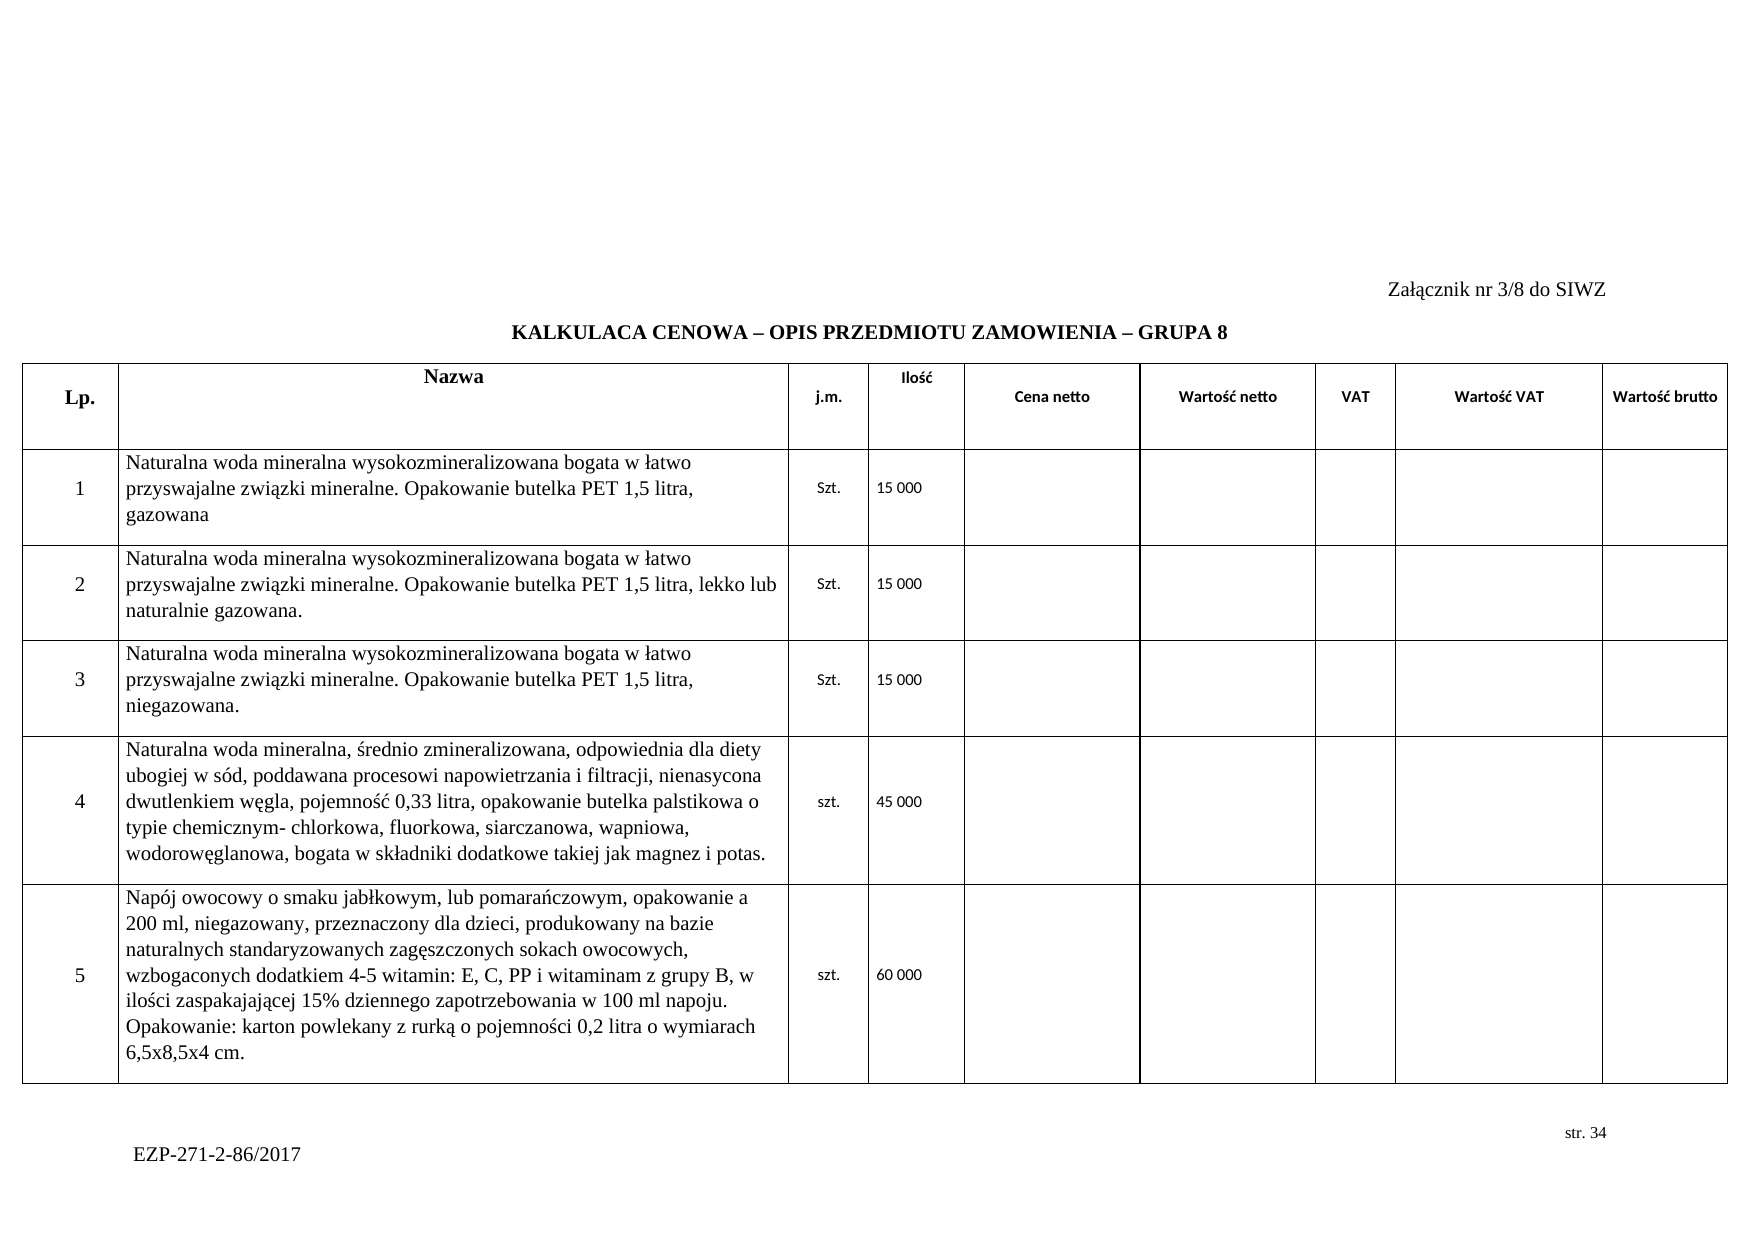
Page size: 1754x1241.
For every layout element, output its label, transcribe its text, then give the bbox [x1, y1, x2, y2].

table_header Wartość netto [1141, 364, 1315, 449]
table_cell [1316, 885, 1395, 1083]
table_cell [1396, 450, 1602, 544]
table_cell [1316, 641, 1395, 736]
table_cell Szt. [789, 641, 868, 736]
table_cell 15 000 [869, 450, 964, 544]
table_cell [1141, 546, 1315, 640]
table_cell Naturalna woda mineralna wysokozmineralizowana bogata w łatwo przyswajalne związki mineralne. Opakowanie butelka PET 1,5 litra, gazowana [119, 450, 788, 544]
table_header Nazwa [119, 364, 788, 449]
table_cell 1 [23, 450, 118, 544]
text Załącznik nr 3/8 do SIWZ [133, 277, 1606, 301]
table_cell szt. [789, 737, 868, 884]
table_cell 60 000 [869, 885, 964, 1083]
table_cell Szt. [789, 546, 868, 640]
table_cell [1603, 546, 1727, 640]
table_cell [1316, 546, 1395, 640]
table_cell [965, 450, 1139, 544]
table_cell [1396, 737, 1602, 884]
table_cell [1316, 737, 1395, 884]
table_header j.m. [789, 364, 868, 449]
table_header Wartość brutto [1603, 364, 1727, 449]
table_cell 15 000 [869, 546, 964, 640]
table_cell [1316, 450, 1395, 544]
table_cell Szt. [789, 450, 868, 544]
table_header Wartość VAT [1396, 364, 1602, 449]
table_header Ilość [869, 364, 964, 449]
table_header Lp. [23, 364, 118, 449]
table_cell Naturalna woda mineralna wysokozmineralizowana bogata w łatwo przyswajalne związki mineralne. Opakowanie butelka PET 1,5 litra, niegazowana. [119, 641, 788, 736]
table_cell szt. [789, 885, 868, 1083]
table_cell [965, 641, 1139, 736]
table_cell [965, 737, 1139, 884]
table_cell [1603, 885, 1727, 1083]
table_cell Naturalna woda mineralna wysokozmineralizowana bogata w łatwo przyswajalne związki mineralne. Opakowanie butelka PET 1,5 litra, lekko lub naturalnie gazowana. [119, 546, 788, 640]
table_cell 4 [23, 737, 118, 884]
table_cell [965, 546, 1139, 640]
table_header Cena netto [965, 364, 1139, 449]
table_cell Napój owocowy o smaku jabłkowym, lub pomarańczowym, opakowanie a 200 ml, niegazowany, przeznaczony dla dzieci, produkowany na bazie naturalnych standaryzowanych zagęszczonych sokach owocowych, wzbogaconych dodatkiem 4-5 witamin: E, C, PP i witaminam z grupy B, w ilości zaspakajającej 15% dziennego zapotrzebowania w 100 ml napoju. Opakowanie: karton powlekany z rurką o pojemności 0,2 litra o wymiarach 6,5x8,5x4 cm. [119, 885, 788, 1083]
table_cell [1141, 885, 1315, 1083]
table_cell [1141, 641, 1315, 736]
table_cell 45 000 [869, 737, 964, 884]
table_cell [1141, 450, 1315, 544]
table_cell [1396, 885, 1602, 1083]
table_header VAT [1316, 364, 1395, 449]
table_cell [1603, 641, 1727, 736]
table_cell [1396, 546, 1602, 640]
table_cell 3 [23, 641, 118, 736]
table_cell Naturalna woda mineralna, średnio zmineralizowana, odpowiednia dla diety ubogiej w sód, poddawana procesowi napowietrzania i filtracji, nienasycona dwutlenkiem węgla, pojemność 0,33 litra, opakowanie butelka palstikowa o typie chemicznym- chlorkowa, fluorkowa, siarczanowa, wapniowa, wodorowęglanowa, bogata w składniki dodatkowe takiej jak magnez i potas. [119, 737, 788, 884]
table_cell 15 000 [869, 641, 964, 736]
table_cell 2 [23, 546, 118, 640]
table_cell [1141, 737, 1315, 884]
text KALKULACA CENOWA – OPIS PRZEDMIOTU ZAMOWIENIA – GRUPA 8 [133, 320, 1606, 344]
table_cell [965, 885, 1139, 1083]
table_cell 5 [23, 885, 118, 1083]
table_cell [1603, 737, 1727, 884]
table_cell [1396, 641, 1602, 736]
table_cell [1603, 450, 1727, 544]
